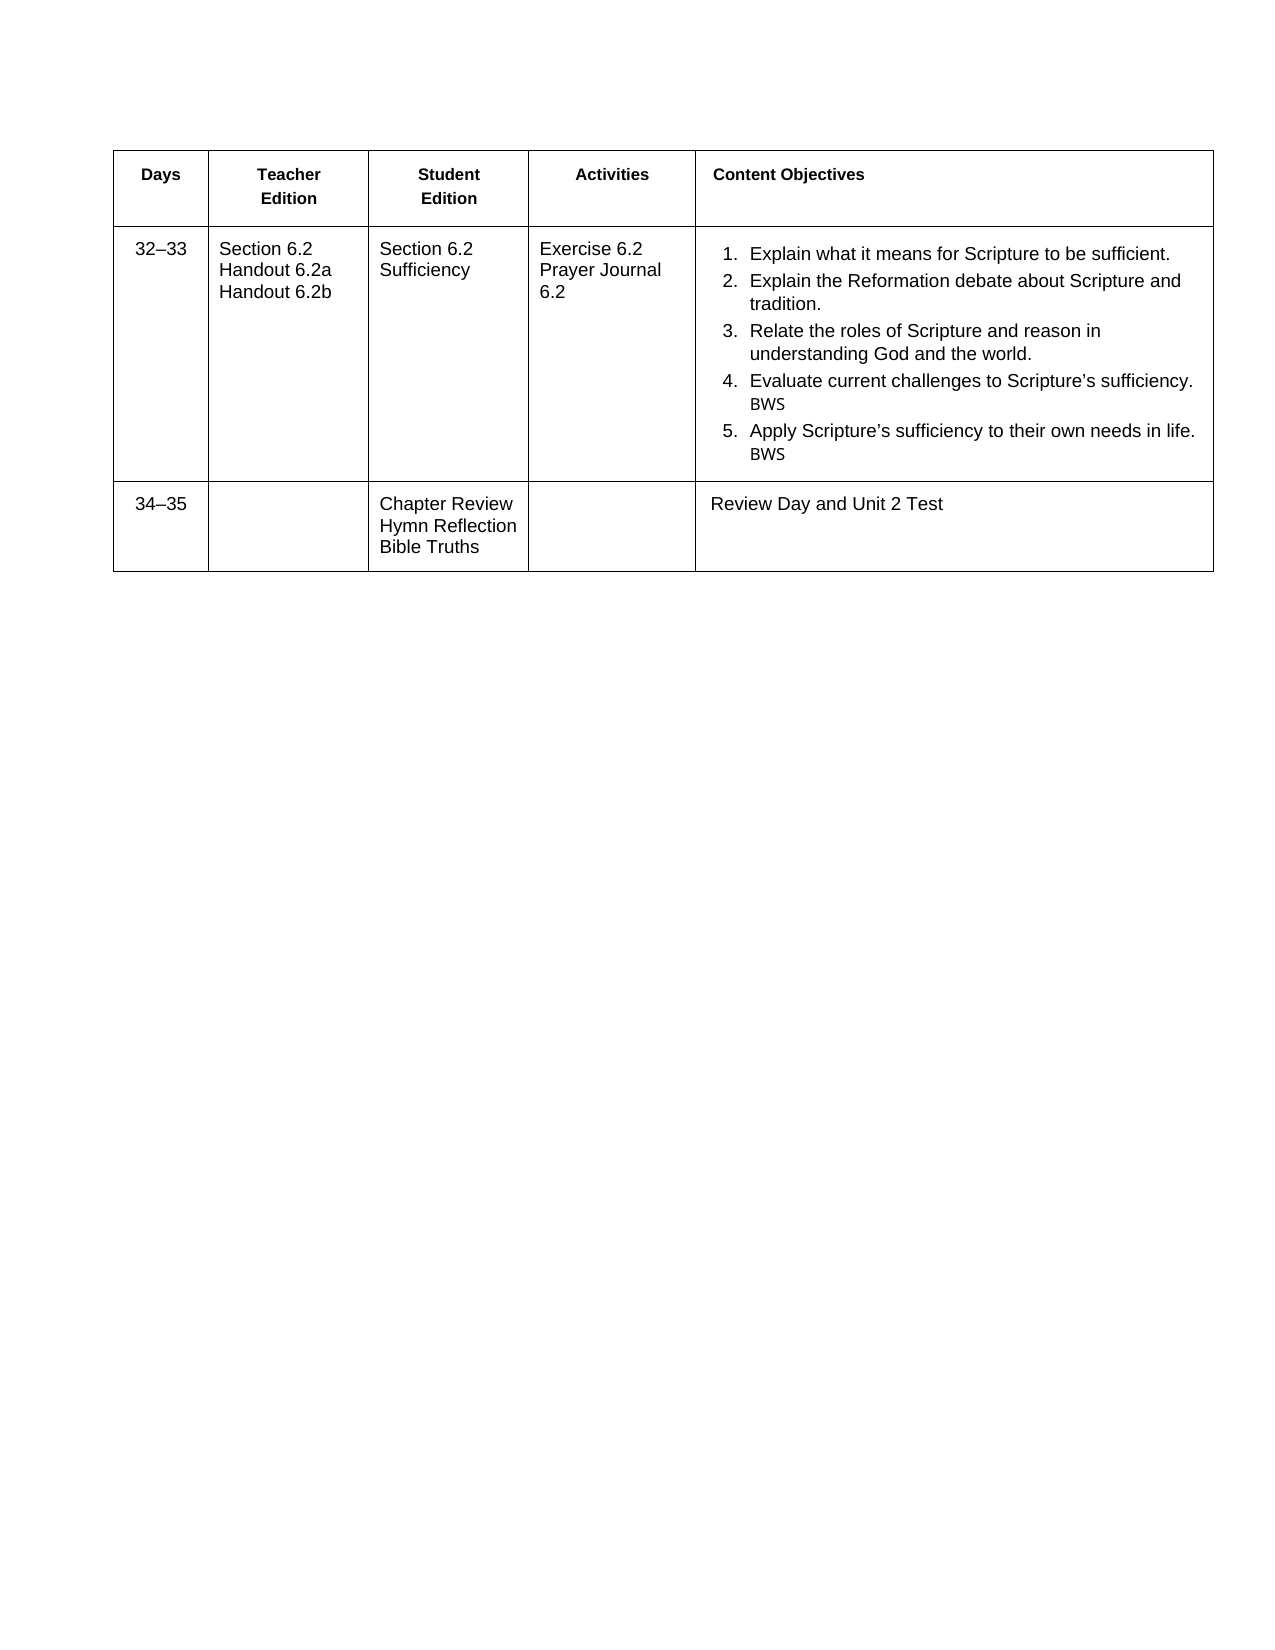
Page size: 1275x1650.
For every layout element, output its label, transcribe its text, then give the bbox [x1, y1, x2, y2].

table_header Days [114, 151, 208, 226]
table_cell 32–33 [114, 227, 208, 481]
table_cell Section 6.2 Sufficiency [369, 227, 528, 481]
table_cell 1. Explain what it means for Scripture to be sufficient. 2. Explain the Reformation debate about Scripture and tradition. 3. Relate the roles of Scripture and reason in understanding God and the world. 4. Evaluate current challenges to Scripture’s sufficiency. BWS 5. Apply Scripture’s sufficiency to their own needs in life. BWS [696, 227, 1213, 481]
table_cell [209, 482, 368, 571]
table_header Student Edition [369, 151, 528, 226]
table_cell Exercise 6.2 Prayer Journal 6.2 [529, 227, 695, 481]
table_cell Review Day and Unit 2 Test [696, 482, 1213, 571]
table_header Teacher Edition [209, 151, 368, 226]
table_cell Chapter Review Hymn Reflection Bible Truths [369, 482, 528, 571]
table_cell Section 6.2 Handout 6.2a Handout 6.2b [209, 227, 368, 481]
table_cell [529, 482, 695, 571]
table_cell 34–35 [114, 482, 208, 571]
table_header Content Objectives [696, 151, 1213, 226]
table_header Activities [529, 151, 695, 226]
